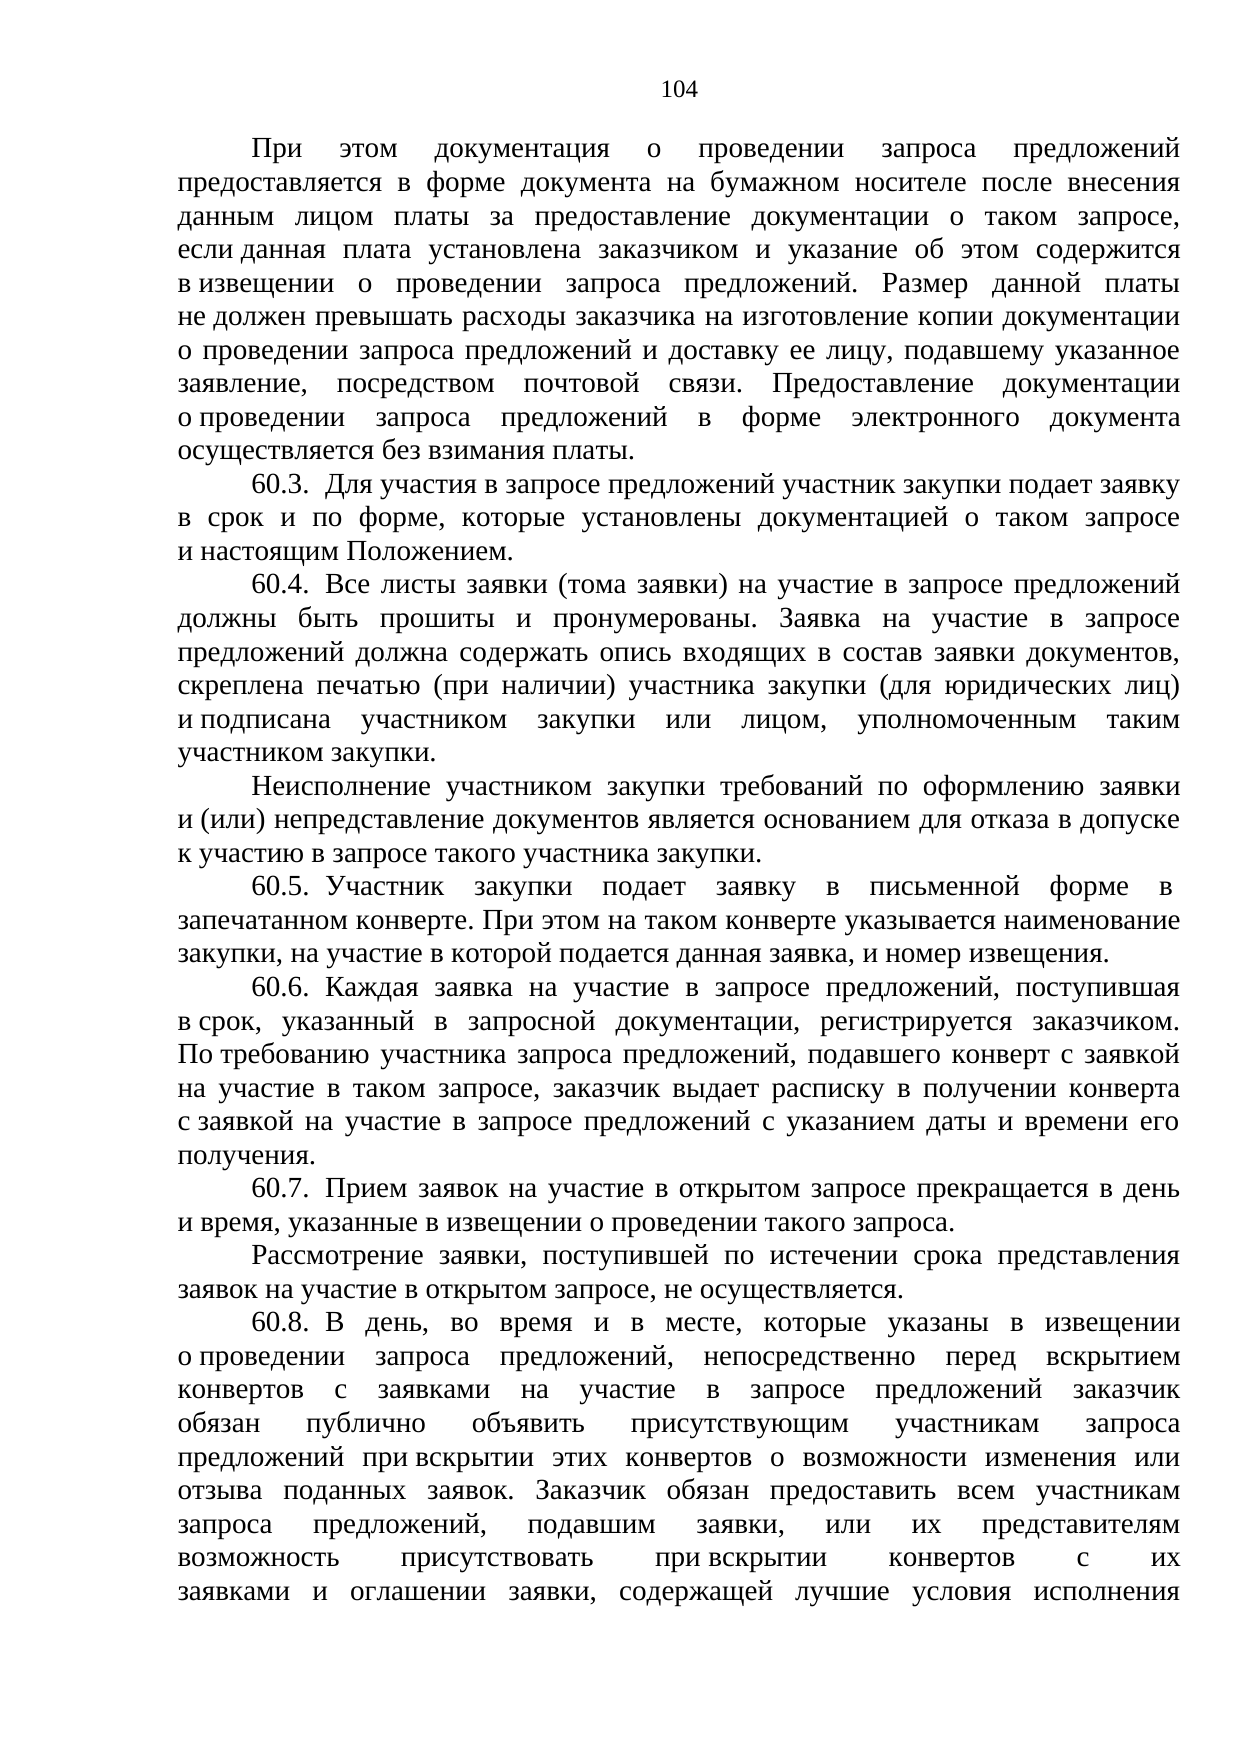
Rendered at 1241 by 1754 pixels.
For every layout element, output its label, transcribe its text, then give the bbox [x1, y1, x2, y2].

text 60.3. Для участия в запросе предложений участник закупки подает заявку в срок и по форме, которые установлены документацией о таком запросе и настоящим Положением. [177, 466, 1181, 567]
text Неисполнение участником закупки требований по оформлению заявки и (или) непредставление документов является основанием для отказа в допуске к участию в запросе такого участника закупки. [177, 768, 1181, 868]
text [177, 1304, 1181, 1606]
text 60.4. Все листы заявки (тома заявки) на участие в запросе предложений должны быть прошиты и пронумерованы. Заявка на участие в запросе предложений должна содержать опись входящих в состав заявки документов, скреплена печатью (при наличии) участника закупки (для юридических лиц) и подписана участником закупки или лицом, уполномоченным таким участником закупки. [177, 567, 1181, 768]
text При этом документация о проведении запроса предложений предоставляется в форме документа на бумажном носителе после внесения данным лицом платы за предоставление документации о таком запросе, если данная плата установлена заказчиком и указание об этом содержится в извещении о проведении запроса предложений. Размер данной платы не должен превышать расходы заказчика на изготовление копии документации о проведении запроса предложений и доставку ее лицу, подавшему указанное заявление, посредством почтовой связи. Предоставление документации о проведении запроса предложений в форме электронного документа осуществляется без взимания платы. [177, 131, 1181, 466]
text 60.6. Каждая заявка на участие в запросе предложений, поступившая в срок, указанный в запросной документации, регистрируется заказчиком. По требованию участника запроса предложений, подавшего конверт с заявкой на участие в таком запросе, заказчик выдает расписку в получении конверта с заявкой на участие в запросе предложений с указанием даты и времени его получения. [177, 969, 1181, 1170]
text Рассмотрение заявки, поступившей по истечении срока представления заявок на участие в открытом запросе, не осуществляется. [177, 1237, 1181, 1304]
text 60.5. Участник закупки подает заявку в письменной форме в запечатанном конверте. При этом на таком конверте указывается наименование закупки, на участие в которой подается данная заявка, и номер извещения. [177, 868, 1181, 969]
text 60.7. Прием заявок на участие в открытом запросе прекращается в день и время, указанные в извещении о проведении такого запроса. [177, 1170, 1181, 1237]
